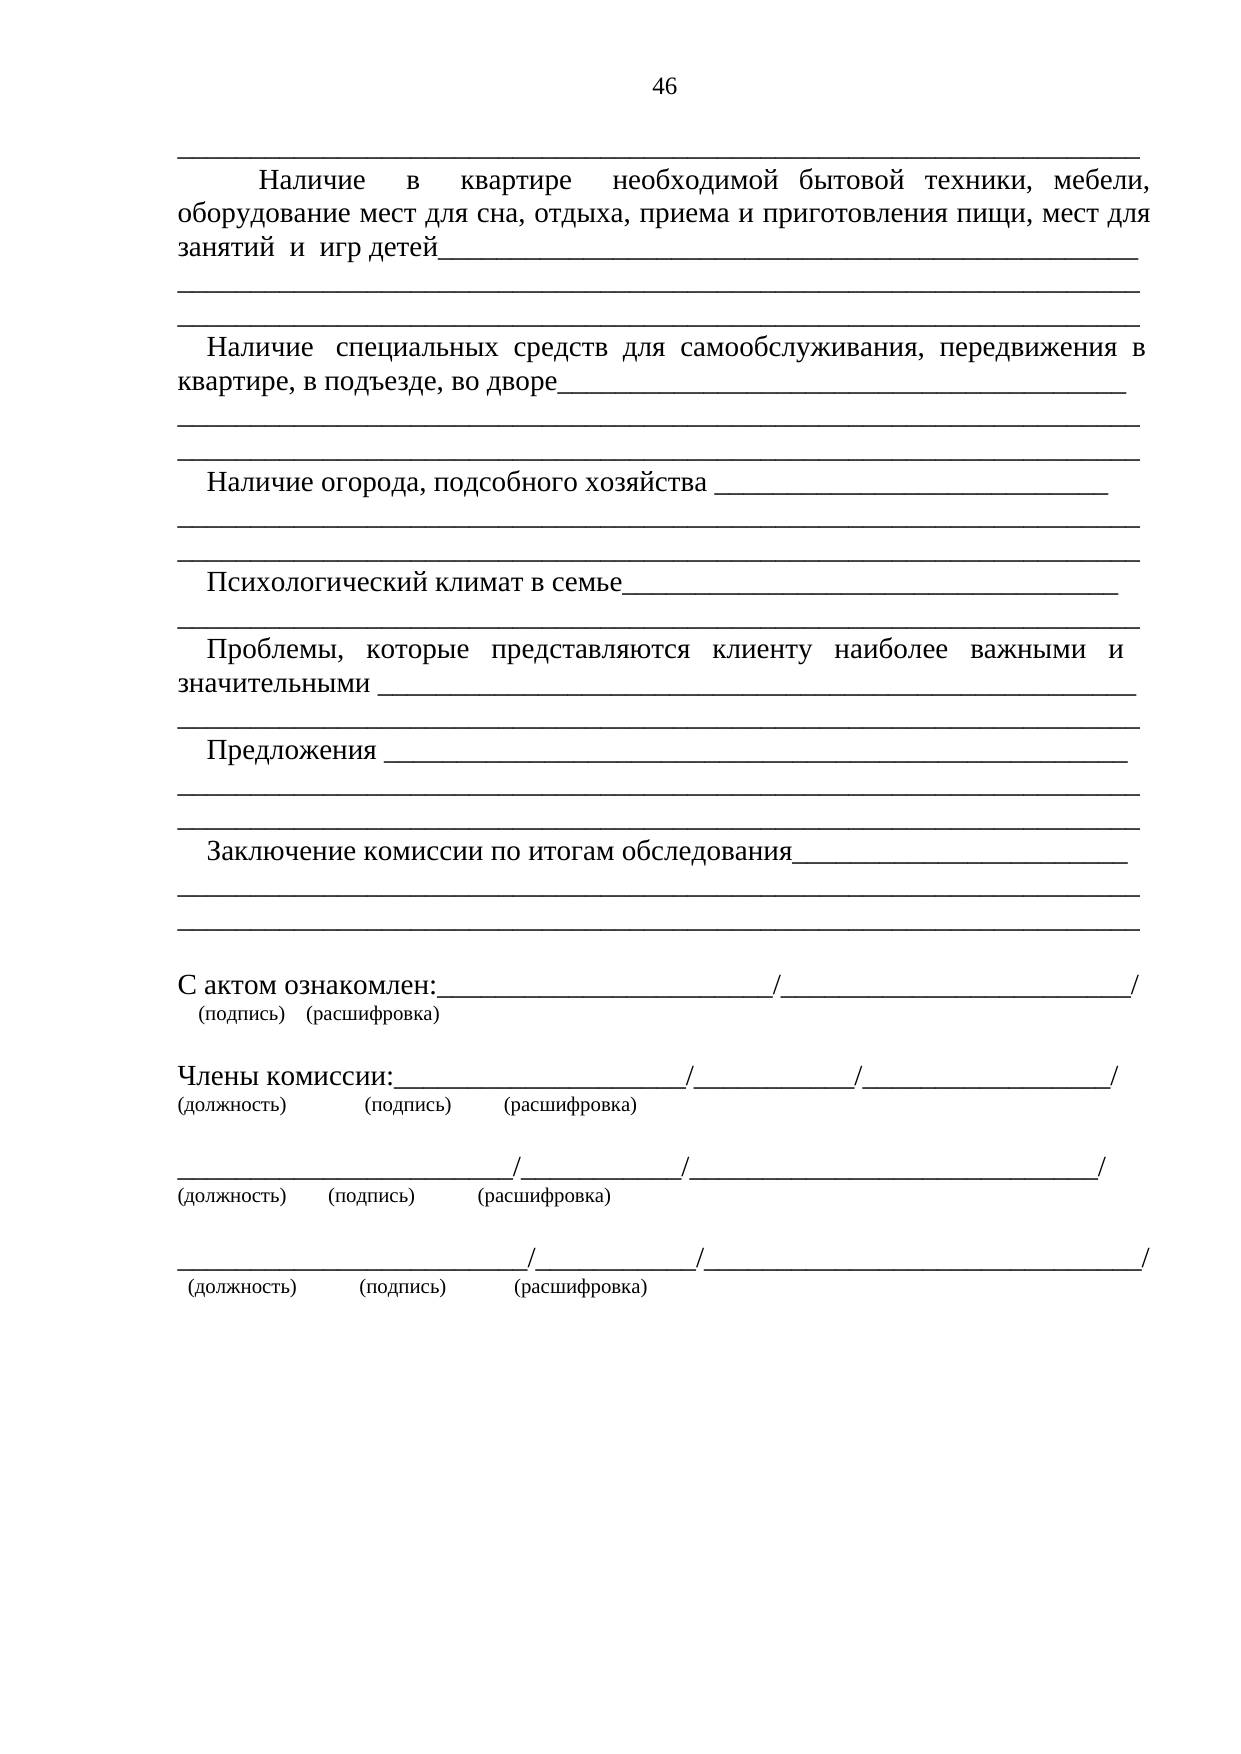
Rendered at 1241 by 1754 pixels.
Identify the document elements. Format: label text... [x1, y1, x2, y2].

text __________________________________________________________________ [177, 531, 1152, 564]
text __________________________________________________________________ [177, 766, 1152, 799]
text __________________________________________________________________ [177, 397, 1152, 430]
text Предложения ___________________________________________________ [177, 732, 1152, 766]
text Психологический климат в семье__________________________________ [177, 564, 1152, 598]
text __________________________________________________________________ [177, 430, 1152, 464]
text _______________________/___________/____________________________/ [177, 1149, 1152, 1183]
text Наличие огорода, подсобного хозяйства ___________________________ [177, 464, 1152, 497]
text Наличие в квартире необходимой бытовой техники, мебели, оборудование мест для сна, отдыха, приема и приготовления пищи, мест для занятий и игр детей________________________________________________ [177, 162, 1152, 262]
text __________________________________________________________________ [177, 866, 1152, 900]
text (должность) (подпись) (расшифровка) [177, 1274, 1152, 1298]
text квартире, в подъезде, во дворе_______________________________________ [177, 363, 1152, 397]
text ________________________/___________/______________________________/ [177, 1240, 1152, 1274]
text __________________________________________________________________ [177, 262, 1152, 296]
text Заключение комиссии по итогам обследования_______________________ [177, 833, 1152, 866]
text Члены комиссии:____________________/___________/_________________/ [177, 1058, 1152, 1092]
text __________________________________________________________________ [177, 799, 1152, 833]
text (подпись) (расшифровка) [177, 1000, 1152, 1024]
text (должность) (подпись) (расшифровка) [177, 1092, 1152, 1116]
text значительными ____________________________________________________ [177, 665, 1152, 698]
text Наличие специальных средств для самообслуживания, передвижения в [177, 329, 1152, 363]
text __________________________________________________________________ [177, 900, 1152, 933]
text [177, 128, 1152, 162]
text С актом ознакомлен:_______________________/________________________/ [177, 967, 1152, 1000]
text __________________________________________________________________ [177, 698, 1152, 732]
text (должность) (подпись) (расшифровка) [177, 1183, 1152, 1207]
text __________________________________________________________________ [177, 497, 1152, 531]
text __________________________________________________________________ [177, 296, 1152, 329]
text Проблемы, которые представляются клиенту наиболее важными и [177, 631, 1152, 665]
text __________________________________________________________________ [177, 598, 1152, 631]
